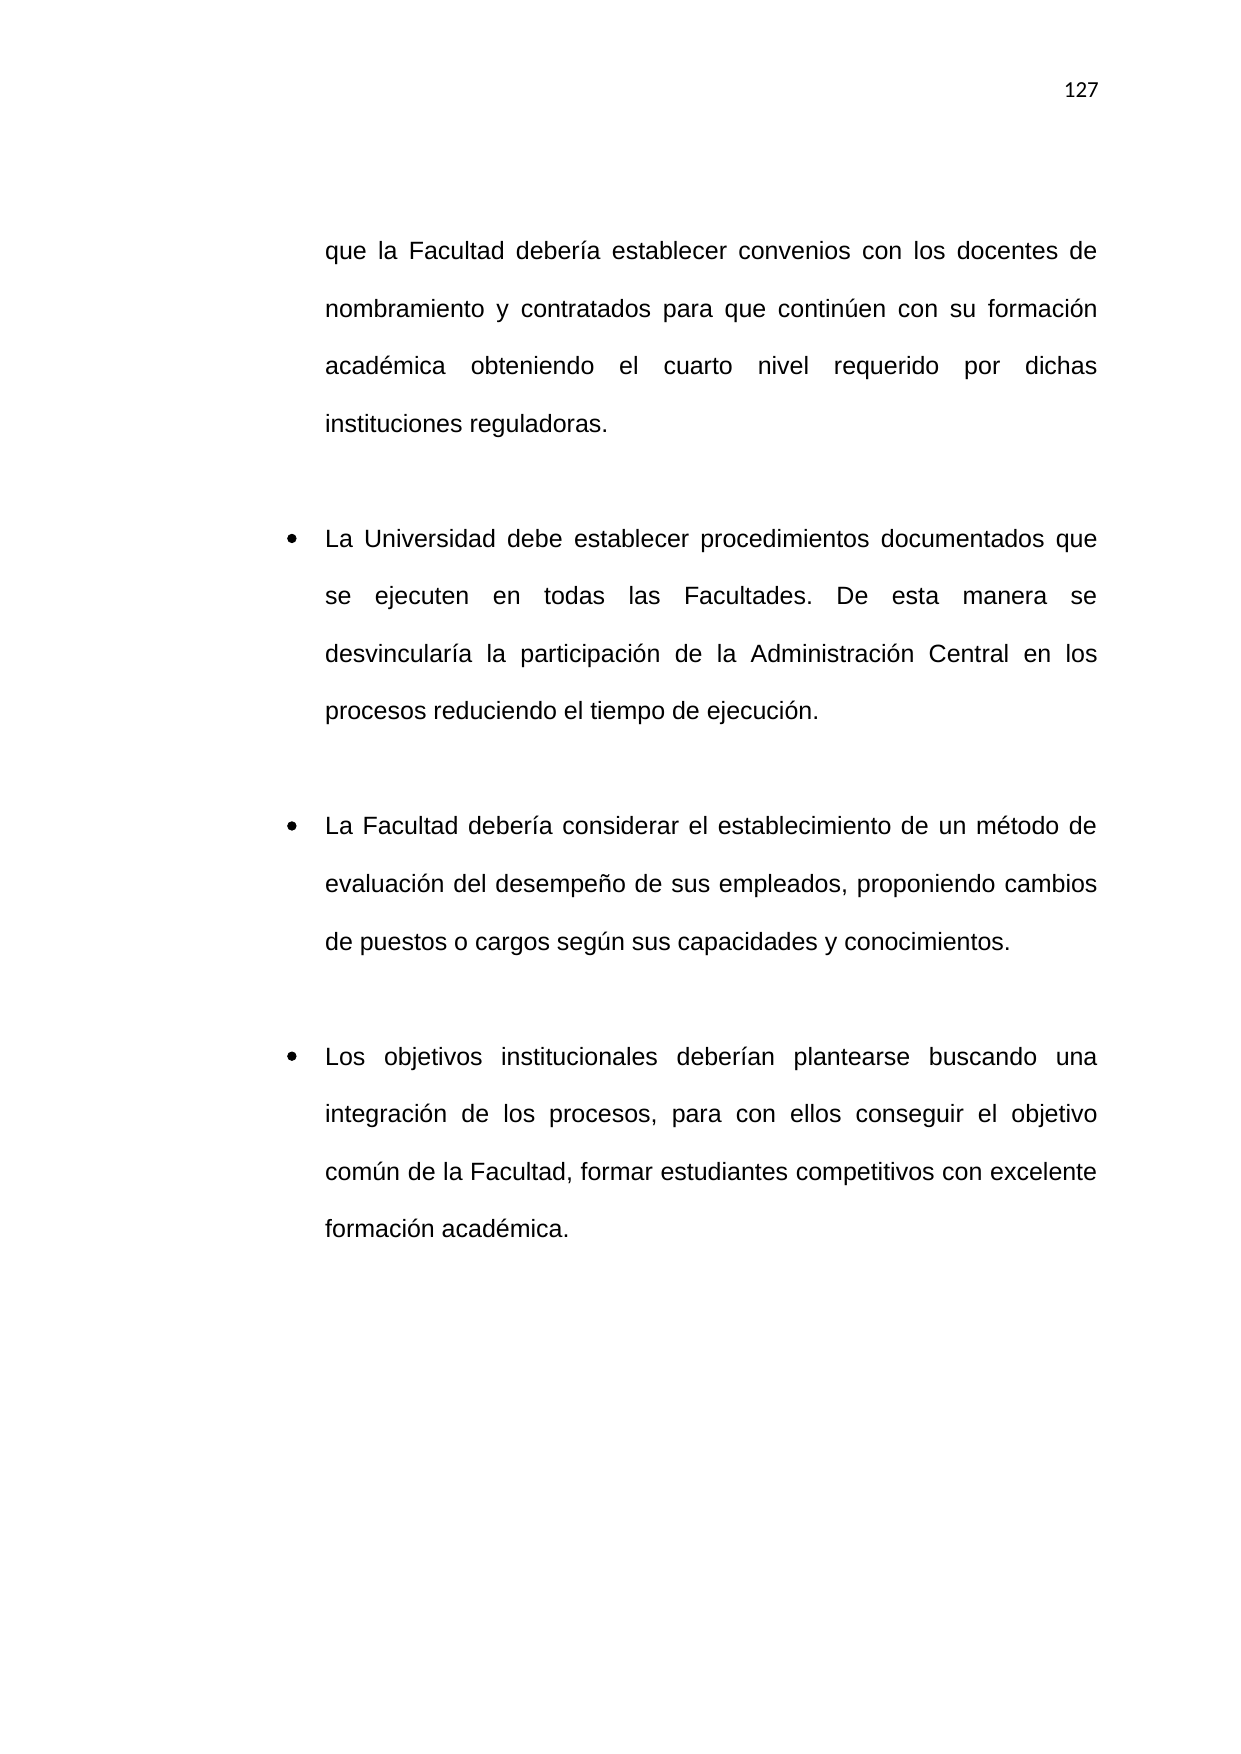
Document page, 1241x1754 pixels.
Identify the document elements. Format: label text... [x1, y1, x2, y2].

list Los objetivos institucionales deberían plantearse buscando una integración de los procesos, para con ellos conseguir el objetivo común de la Facultad, formar estudiantes competitivos con excelente formación académica. [287, 1041, 1098, 1243]
list La Universidad debe establecer procedimientos documentados que se ejecuten en todas las Facultades. De esta manera se desvincularía la participación de la Administración Central en los procesos reduciendo el tiempo de ejecución. [287, 524, 1098, 725]
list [287, 236, 1098, 437]
list La Facultad debería considerar el establecimiento de un método de evaluación del desempeño de sus empleados, proponiendo cambios de puestos o cargos según sus capacidades y conocimientos. [287, 811, 1098, 955]
